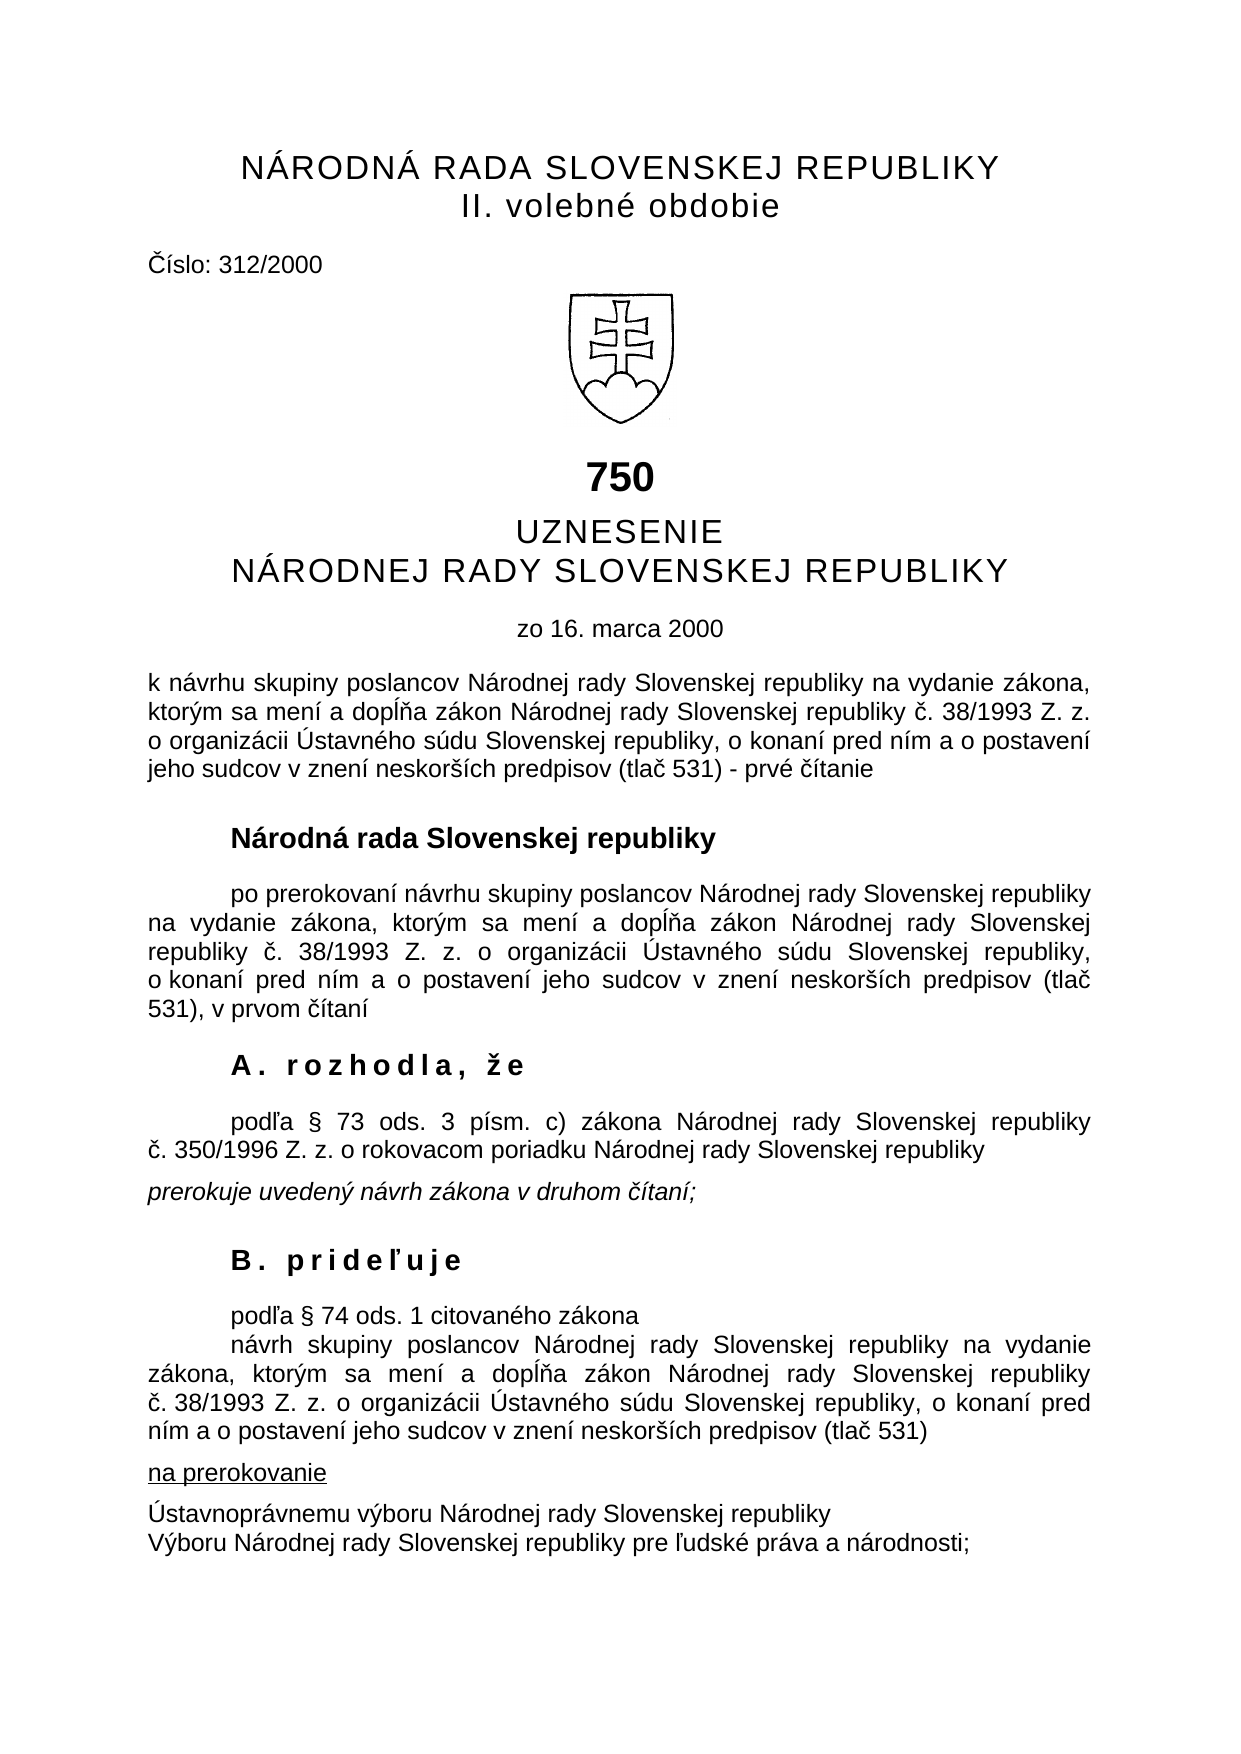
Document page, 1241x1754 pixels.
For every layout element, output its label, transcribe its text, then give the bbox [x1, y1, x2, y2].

text podľa § 73 ods. 3 písm. c) zákona Národnej rady Slovenskej republiky č. 350/1996 Z. z. o rokovacom poriadku Národnej rady Slovenskej republiky [148, 1106, 1092, 1164]
text podľa § 74 ods. 1 citovaného zákona [148, 1301, 1092, 1330]
subtitle UZNESENIE NÁRODNEJ RADY SLOVENSKEJ REPUBLIKY [148, 512, 1092, 589]
subtitle Národná rada Slovenskej republiky [148, 821, 1092, 854]
text B. prideľuje [148, 1243, 1092, 1276]
text návrh skupiny poslancov Národnej rady Slovenskej republiky na vydanie zákona, ktorým sa mení a dopĺňa zákon Národnej rady Slovenskej republiky č. 38/1993 Z. z. o organizácii Ústavného súdu Slovenskej republiky, o konaní pred ním a o postavení jeho sudcov v znení neskorších predpisov (tlač 531) [148, 1330, 1092, 1445]
picture [563, 290, 677, 427]
text A. rozhodla, že [148, 1048, 1092, 1081]
text 750 [148, 452, 1092, 500]
text Ústavnoprávnemu výboru Národnej rady Slovenskej republiky [148, 1499, 1092, 1527]
subtitle II. volebné obdobie [148, 186, 1092, 224]
text Výboru Národnej rady Slovenskej republiky pre ľudské práva a národnosti; [148, 1527, 1092, 1556]
text zo 16. marca 2000 [148, 614, 1092, 643]
text po prerokovaní návrhu skupiny poslancov Národnej rady Slovenskej republiky na vydanie zákona, ktorým sa mení a dopĺňa zákon Národnej rady Slovenskej republiky č. 38/1993 Z. z. o organizácii Ústavného súdu Slovenskej republiky, o konaní pred ním a o postavení jeho sudcov v znení neskorších predpisov (tlač 531), v prvom čítaní [148, 879, 1092, 1023]
text Číslo: 312/2000 [148, 249, 1092, 278]
text na prerokovanie [148, 1457, 1092, 1486]
text k návrhu skupiny poslancov Národnej rady Slovenskej republiky na vydanie zákona, ktorým sa mení a dopĺňa zákon Národnej rady Slovenskej republiky č. 38/1993 Z. z. o organizácii Ústavného súdu Slovenskej republiky, o konaní pred ním a o postavení jeho sudcov v znení neskorších predpisov (tlač 531) - prvé čítanie [148, 668, 1092, 783]
text prerokuje uvedený návrh zákona v druhom čítaní; [148, 1176, 1092, 1205]
